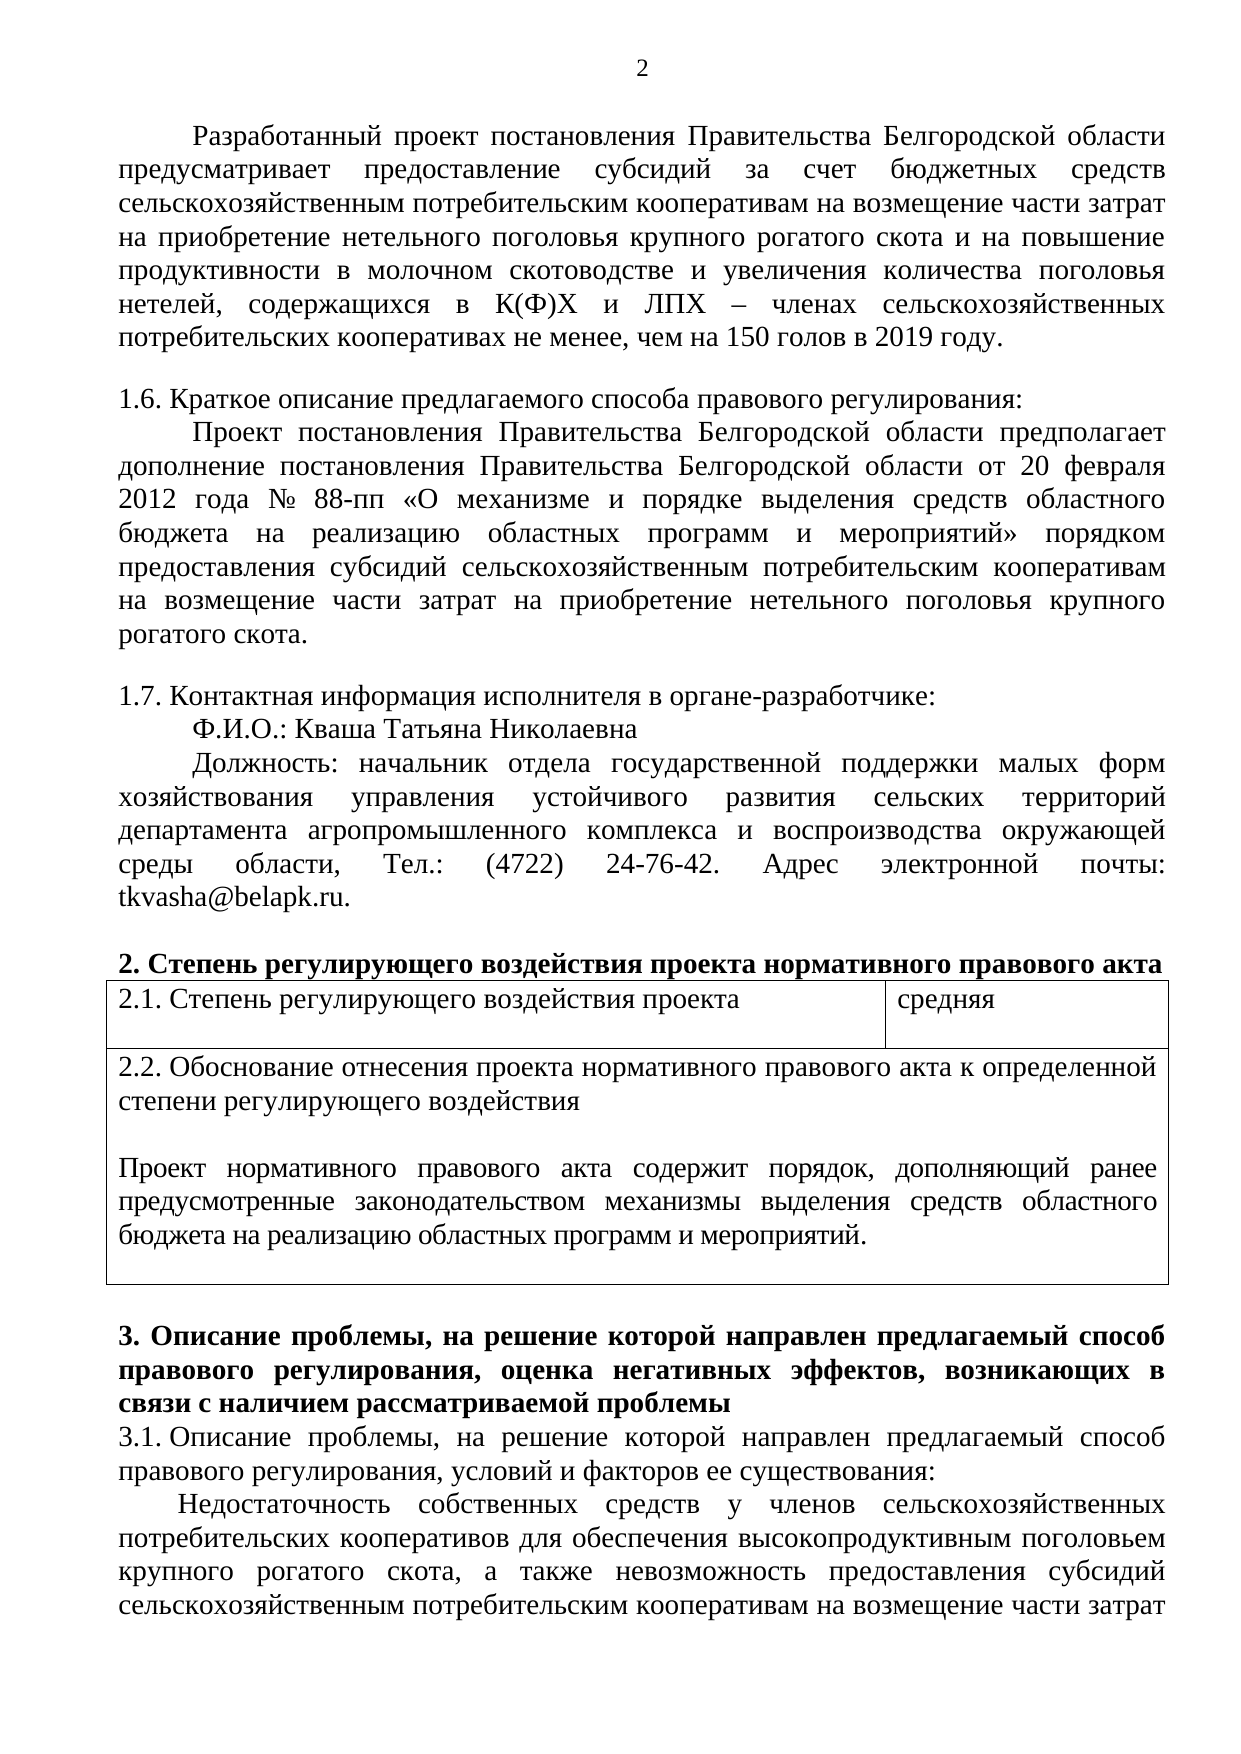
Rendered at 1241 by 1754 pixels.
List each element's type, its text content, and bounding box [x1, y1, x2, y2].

text Ф.И.О.: Кваша Татьяна Николаевна [118, 712, 1166, 745]
table_header средняя [886, 981, 1168, 1048]
text 2. Степень регулирующего воздействия проекта нормативного правового акта [118, 946, 1166, 980]
text 3.1. Описание проблемы, на решение которой направлен предлагаемый способ правового регулирования, условий и факторов ее существования: [118, 1419, 1166, 1486]
text 1.6. Краткое описание предлагаемого способа правового регулирования: [118, 381, 1166, 414]
text Разработанный проект постановления Правительства Белгородской области предусматривает предоставление субсидий за счет бюджетных средств сельскохозяйственным потребительским кооперативам на возмещение части затрат на приобретение нетельного поголовья крупного рогатого скота и на повышение продуктивности в молочном скотоводстве и увеличения количества поголовья нетелей, содержащихся в К(Ф)Х и ЛПХ – членах сельскохозяйственных потребительских кооперативах не менее, чем на 150 голов в 2019 году. [118, 118, 1166, 353]
table_header 2.1. Степень регулирующего воздействия проекта [107, 981, 885, 1048]
table_cell 2.2. Обоснование отнесения проекта нормативного правового акта к определенной степени регулирующего воздействия Проект нормативного правового акта содержит порядок, дополняющий ранее предусмотренные законодательством механизмы выделения средств областного бюджета на реализацию областных программ и мероприятий. [107, 1049, 1168, 1284]
text 1.7. Контактная информация исполнителя в органе-разработчике: [118, 678, 1166, 712]
text Должность: начальник отдела государственной поддержки малых форм хозяйствования управления устойчивого развития сельских территорий департамента агропромышленного комплекса и воспроизводства окружающей среды области, Тел.: (4722) 24-76-42. Адрес электронной почты: tkvasha@belapk.ru. [118, 745, 1166, 913]
text 3. Описание проблемы, на решение которой направлен предлагаемый способ правового регулирования, оценка негативных эффектов, возникающих в связи с наличием рассматриваемой проблемы [118, 1318, 1166, 1419]
text Проект постановления Правительства Белгородской области предполагает дополнение постановления Правительства Белгородской области от 20 февраля 2012 года № 88-пп «О механизме и порядке выделения средств областного бюджета на реализацию областных программ и мероприятий» порядком предоставления субсидий сельскохозяйственным потребительским кооперативам на возмещение части затрат на приобретение нетельного поголовья крупного рогатого скота. [118, 414, 1166, 649]
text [118, 1486, 1166, 1620]
